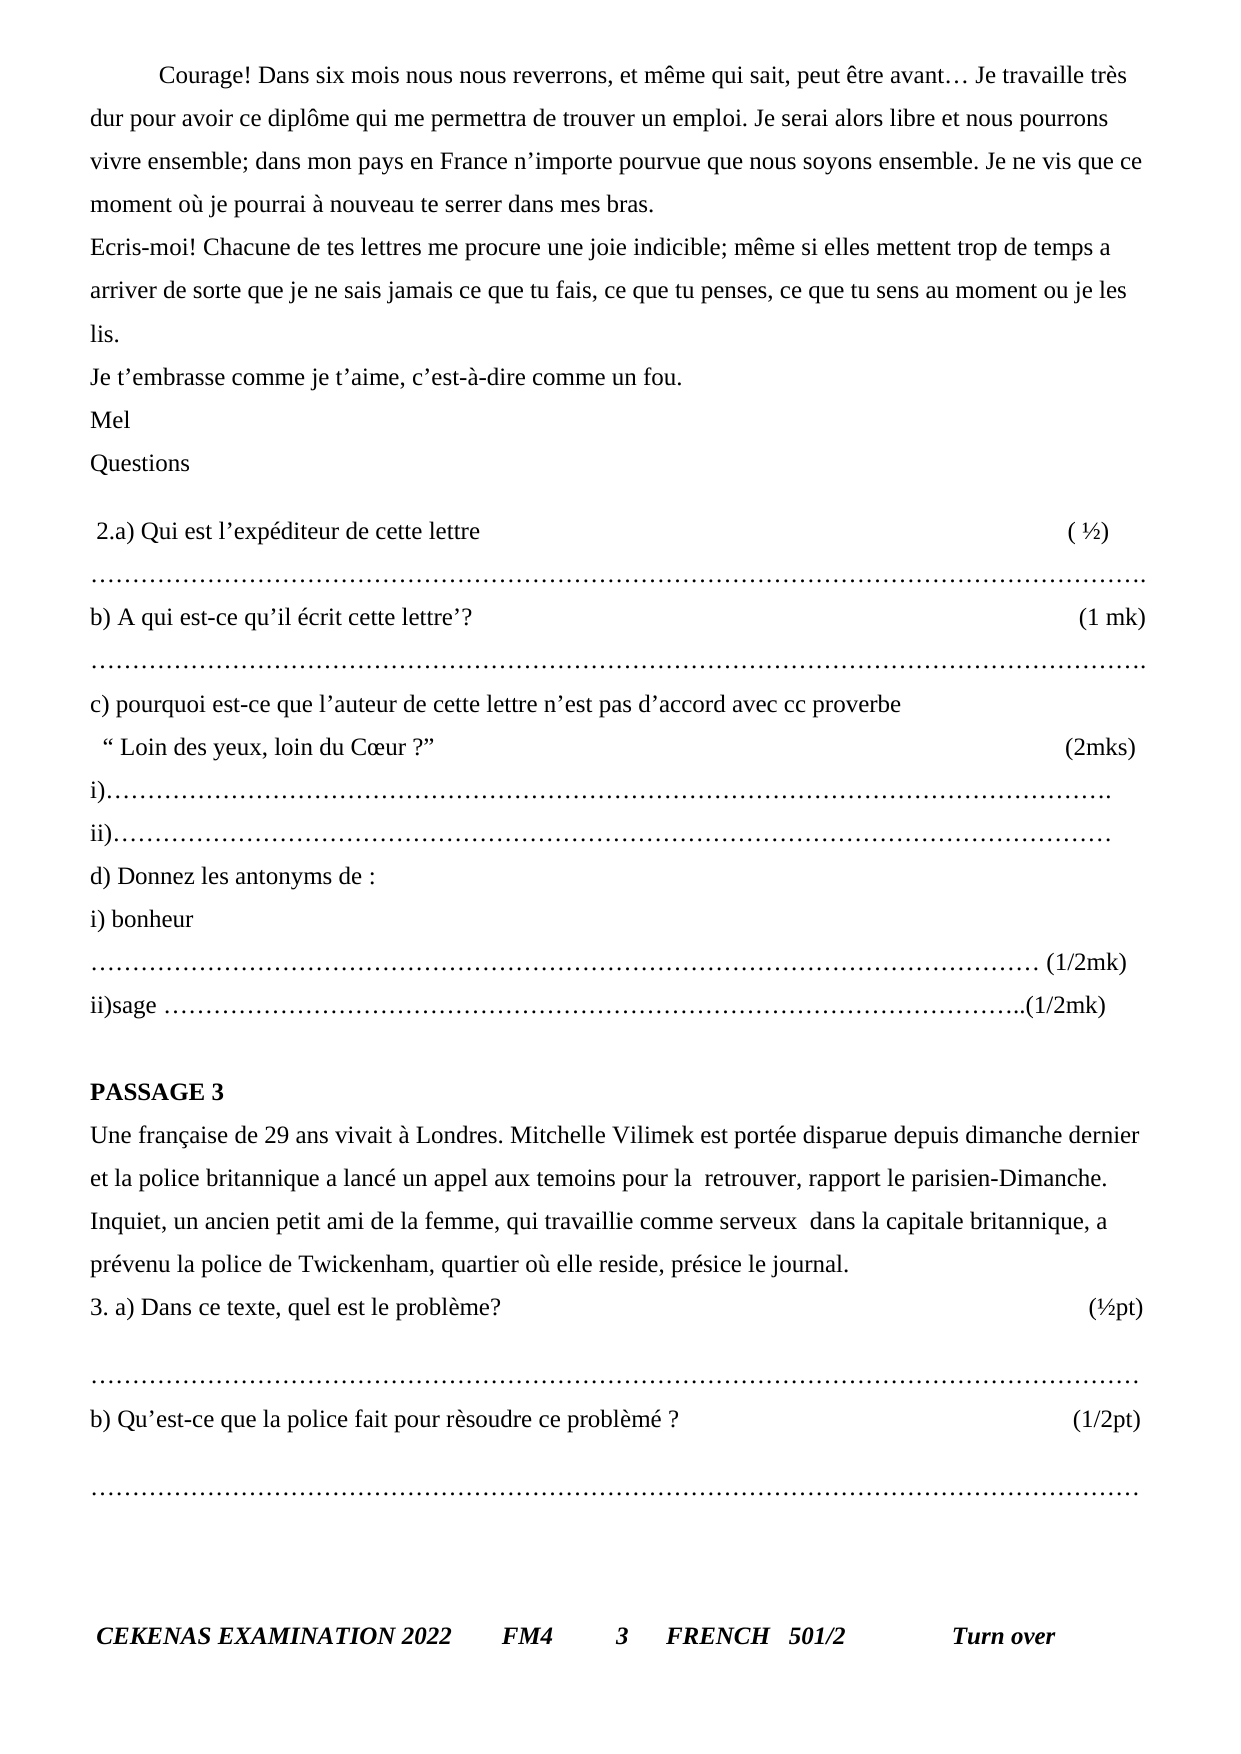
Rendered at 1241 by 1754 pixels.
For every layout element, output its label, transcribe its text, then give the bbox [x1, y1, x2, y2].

text Ecris-moi! Chacune de tes lettres me procure une joie indicible; même si elles mettent trop de temps a arriver de sorte que je ne sais jamais ce que tu fais, ce que tu penses, ce que tu sens au moment ou je les lis. [90, 232, 1150, 347]
text …………………………………………………………………………………………………… (1/2mk) [90, 947, 1150, 976]
text ………………………………………………………………………………………………………………. [90, 646, 1150, 674]
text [90, 1361, 1150, 1389]
text 3. a) Dans ce texte, quel est le problème? (½pt) [90, 1292, 1150, 1321]
text 2.a) Qui est l’expéditeur de cette lettre ( ½) [90, 516, 1150, 545]
text Une française de 29 ans vivait à Londres. Mitchelle Vilimek est portée disparue depuis dimanche dernier et la police britannique a lancé un appel aux temoins pour la retrouver, rapport le parisien-Dimanche. Inquiet, un ancien petit ami de la femme, qui travaillie comme serveux dans la capitale britannique, a prévenu la police de Twickenham, quartier où elle reside, présice le journal. [90, 1120, 1150, 1278]
text ii)sage …………………………………………………………………………………………..(1/2mk) [90, 991, 1150, 1019]
text i) bonheur [90, 904, 1150, 933]
text ii)………………………………………………………………………………………………………… [90, 818, 1150, 847]
text i)…………………………………………………………………………………………………………. [90, 775, 1150, 804]
text Courage! Dans six mois nous nous reverrons, et même qui sait, peut être avant… Je travaille très dur pour avoir ce diplôme qui me permettra de trouver un emploi. Je serai alors libre et nous pourrons vivre ensemble; dans mon pays en France n’importe pourvue que nous soyons ensemble. Je ne vis que ce moment où je pourrai à nouveau te serrer dans mes bras. [90, 60, 1150, 218]
text ………………………………………………………………………………………………………………. [90, 559, 1150, 588]
text Je t’embrasse comme je t’aime, c’est-à-dire comme un fou. [90, 362, 1150, 391]
text Mel [90, 405, 1150, 434]
text c) pourquoi est-ce que l’auteur de cette lettre n’est pas d’accord avec cc proverbe [90, 689, 1150, 717]
text “ Loin des yeux, loin du Cœur ?” (2mks) [90, 732, 1150, 761]
text Questions [90, 448, 1150, 477]
text b) Qu’est-ce que la police fait pour rèsoudre ce problèmé ? (1/2pt) [90, 1404, 1150, 1432]
text d) Donnez les antonyms de : [90, 861, 1150, 890]
text b) A qui est-ce qu’il écrit cette lettre’? (1 mk) [90, 602, 1150, 631]
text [90, 1472, 1150, 1501]
text PASSAGE 3 [90, 1077, 1150, 1106]
